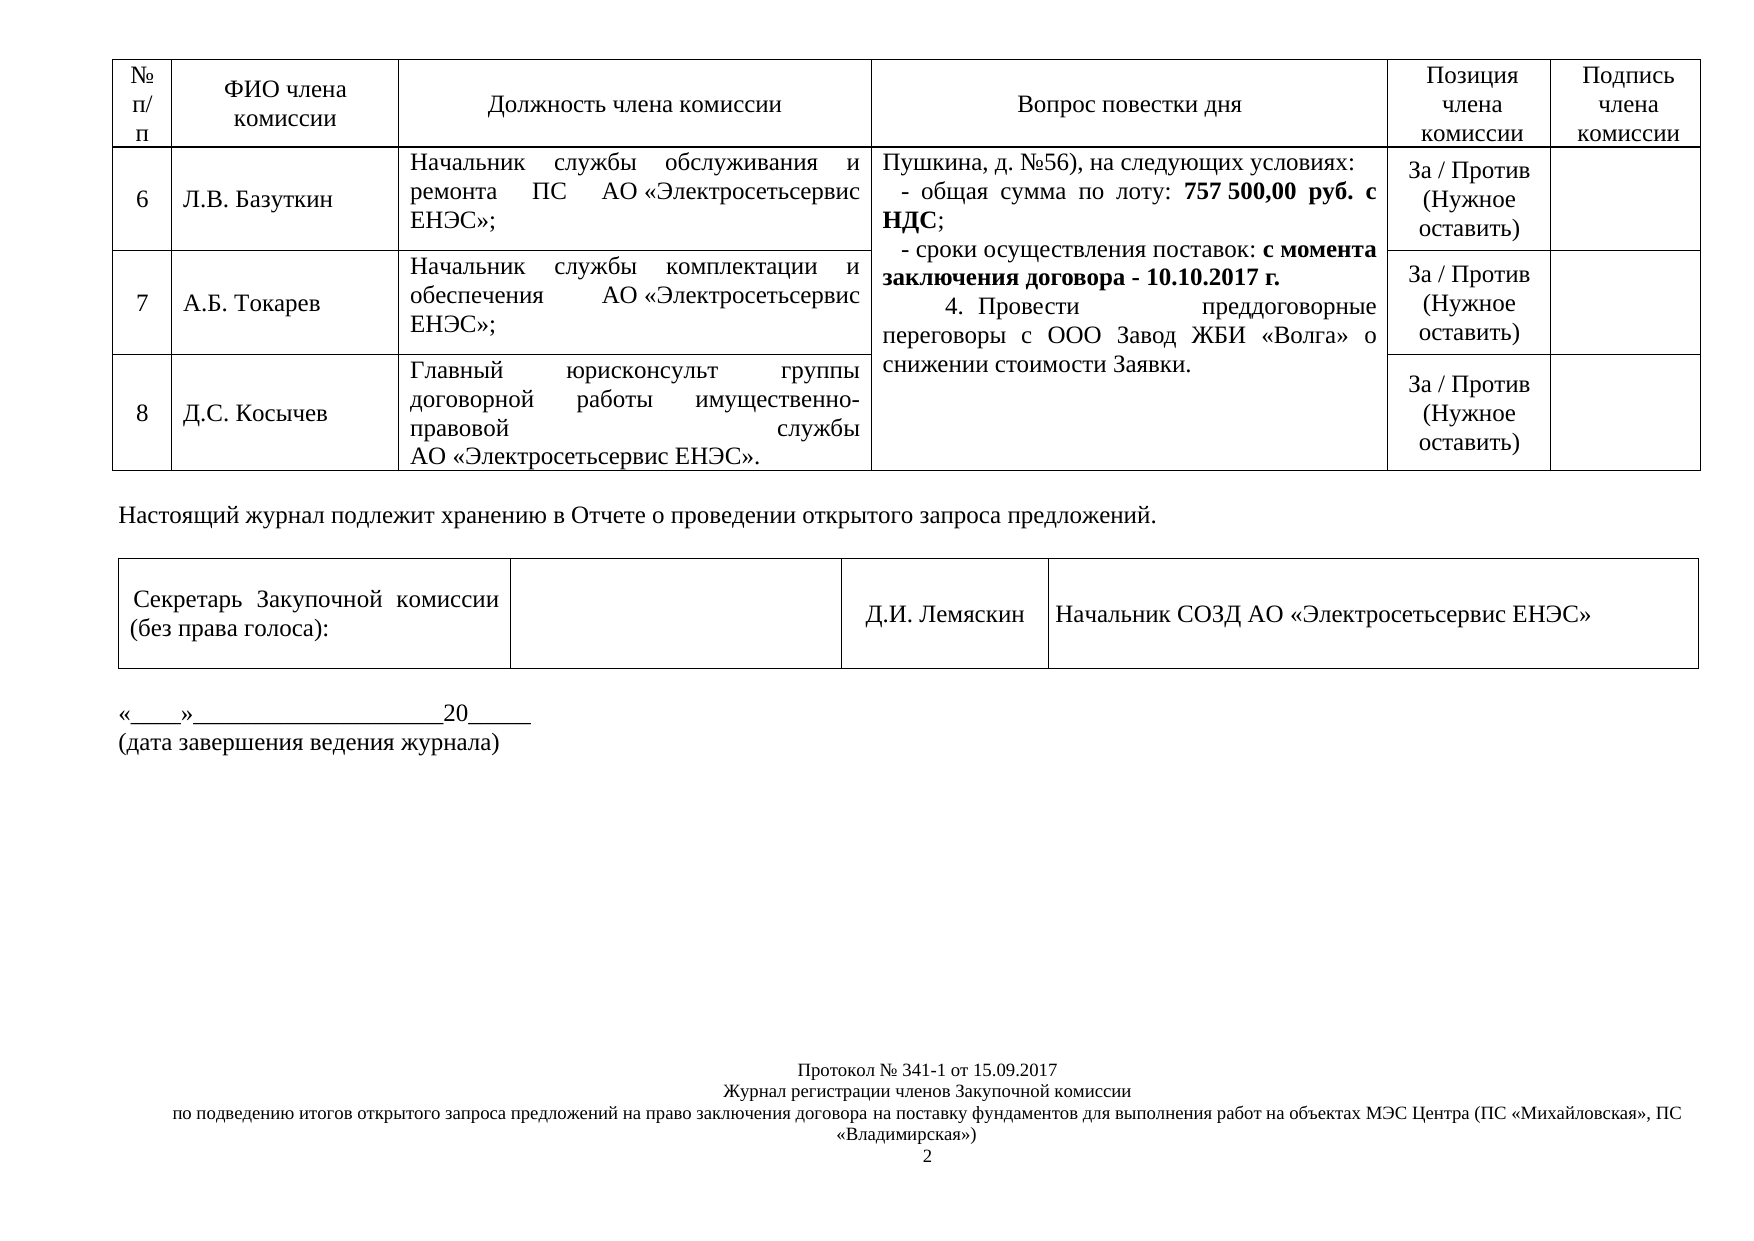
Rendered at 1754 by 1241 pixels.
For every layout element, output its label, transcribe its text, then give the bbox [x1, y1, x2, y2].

table_header Секретарь Закупочной комиссии (без права голоса): [119, 559, 510, 668]
table_cell 7 [113, 251, 171, 354]
table_header Должность члена комиссии [399, 60, 871, 146]
text Настоящий журнал подлежит хранению в Отчете о проведении открытого запроса предложений. [118, 500, 1695, 529]
table_cell [1551, 148, 1700, 250]
table_header Позиция члена комиссии [1388, 60, 1550, 146]
table_header Подпись члена комиссии [1551, 60, 1700, 146]
table_cell Главный юрисконсульт группы договорной работы имущественно-правовой службы АО «Электросетьсервис ЕНЭС». [399, 355, 871, 470]
text (дата завершения ведения журнала) [118, 727, 1695, 756]
table_cell [1551, 251, 1700, 354]
table_cell 8 [113, 355, 171, 470]
table_header Начальник СОЗД АО «Электросетьсервис ЕНЭС» [1049, 559, 1698, 668]
table_cell Начальник службы комплектации и обеспечения АО «Электросетьсервис ЕНЭС»; [399, 251, 871, 354]
table_cell [1551, 355, 1700, 470]
table_header ФИО члена комиссии [172, 60, 398, 146]
table_cell 6 [113, 148, 171, 250]
table_header Вопрос повестки дня [872, 60, 1387, 146]
table_cell А.Б. Токарев [172, 251, 398, 354]
text «____»____________________20_____ [118, 698, 1695, 727]
table_header [511, 559, 841, 668]
table_header № п/п [113, 60, 171, 146]
table_header Д.И. Лемяскин [842, 559, 1048, 668]
table_cell Л.В. Базуткин [172, 148, 398, 250]
table_cell Д.С. Косычев [172, 355, 398, 470]
table_cell За / Против (Нужное оставить) [1388, 251, 1550, 354]
table_cell За / Против (Нужное оставить) [1388, 355, 1550, 470]
table_cell За / Против (Нужное оставить) [1388, 148, 1550, 250]
table_cell Начальник службы обслуживания и ремонта ПС АО «Электросетьсервис ЕНЭС»; [399, 148, 871, 250]
